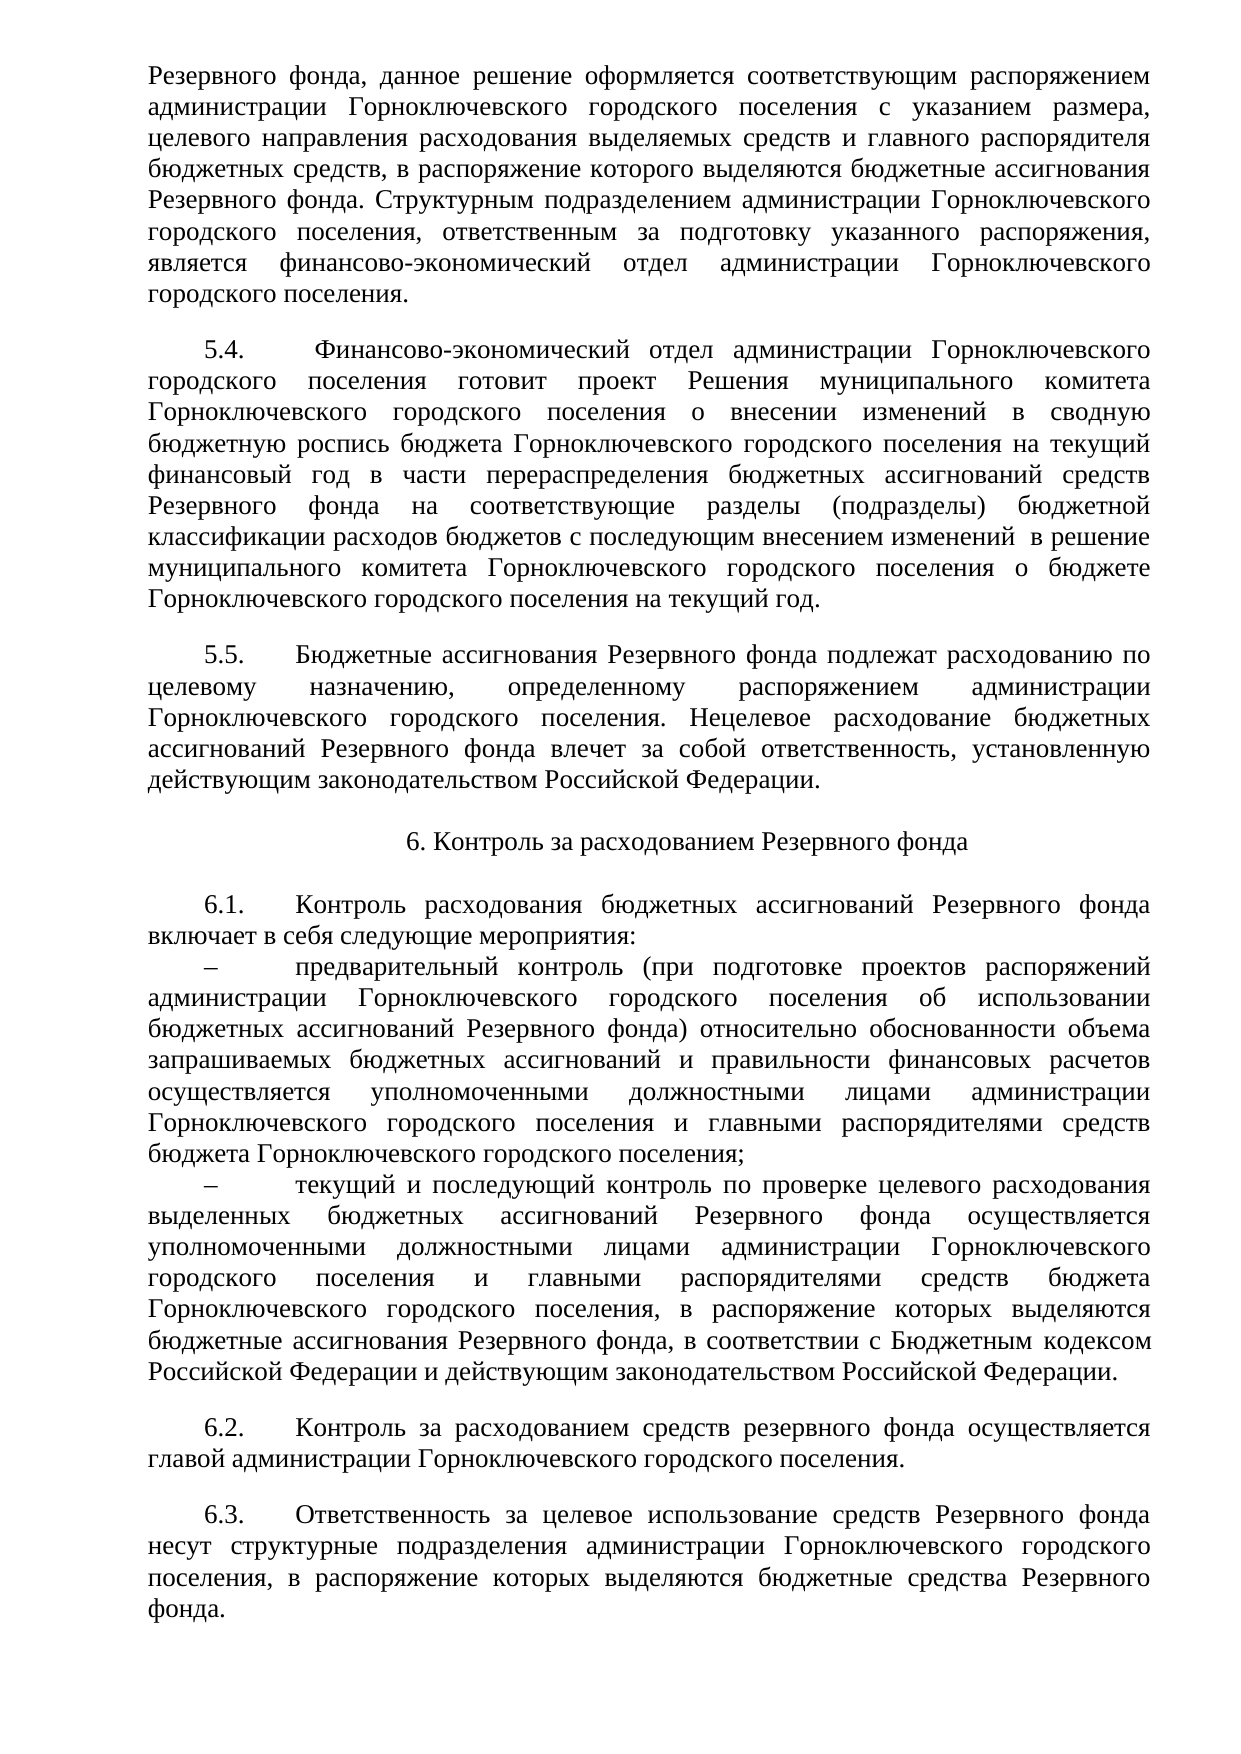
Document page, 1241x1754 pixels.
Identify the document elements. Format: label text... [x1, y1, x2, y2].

text 5.5. Бюджетные ассигнования Резервного фонда подлежат расходованию по целевому назначению, определенному распоряжением администрации Горноключевского городского поселения. Нецелевое расходование бюджетных ассигнований Резервного фонда влечет за собой ответственность, установленную действующим законодательством Российской Федерации. [148, 638, 1152, 794]
text 6.3. Ответственность за целевое использование средств Резервного фонда несут структурные подразделения администрации Горноключевского городского поселения, в распоряжение которых выделяются бюджетные средства Резервного фонда. [148, 1498, 1152, 1623]
text – предварительный контроль (при подготовке проектов распоряжений администрации Горноключевского городского поселения об использовании бюджетных ассигнований Резервного фонда) относительно обоснованности объема запрашиваемых бюджетных ассигнований и правильности финансовых расчетов осуществляется уполномоченными должностными лицами администрации Горноключевского городского поселения и главными распорядителями средств бюджета Горноключевского городского поселения; [148, 950, 1152, 1168]
text 6.2. Контроль за расходованием средств резервного фонда осуществляется главой администрации Горноключевского городского поселения. [148, 1411, 1152, 1473]
text 6. Контроль за расходованием Резервного фонда [148, 825, 1152, 857]
text 5.4. Финансово-экономический отдел администрации Горноключевского городского поселения готовит проект Решения муниципального комитета Горноключевского городского поселения о внесении изменений в сводную бюджетную роспись бюджета Горноключевского городского поселения на текущий финансовый год в части перераспределения бюджетных ассигнований средств Резервного фонда на соответствующие разделы (подразделы) бюджетной классификации расходов бюджетов с последующим внесением изменений в решение муниципального комитета Горноключевского городского поселения о бюджете Горноключевского городского поселения на текущий год. [148, 333, 1152, 613]
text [148, 59, 1152, 308]
text – текущий и последующий контроль по проверке целевого расходования выделенных бюджетных ассигнований Резервного фонда осуществляется уполномоченными должностными лицами администрации Горноключевского городского поселения и главными распорядителями средств бюджета Горноключевского городского поселения, в распоряжение которых выделяются бюджетные ассигнования Резервного фонда, в соответствии с Бюджетным кодексом Российской Федерации и действующим законодательством Российской Федерации. [148, 1168, 1152, 1386]
text 6.1. Контроль расходования бюджетных ассигнований Резервного фонда включает в себя следующие мероприятия: [148, 888, 1152, 950]
